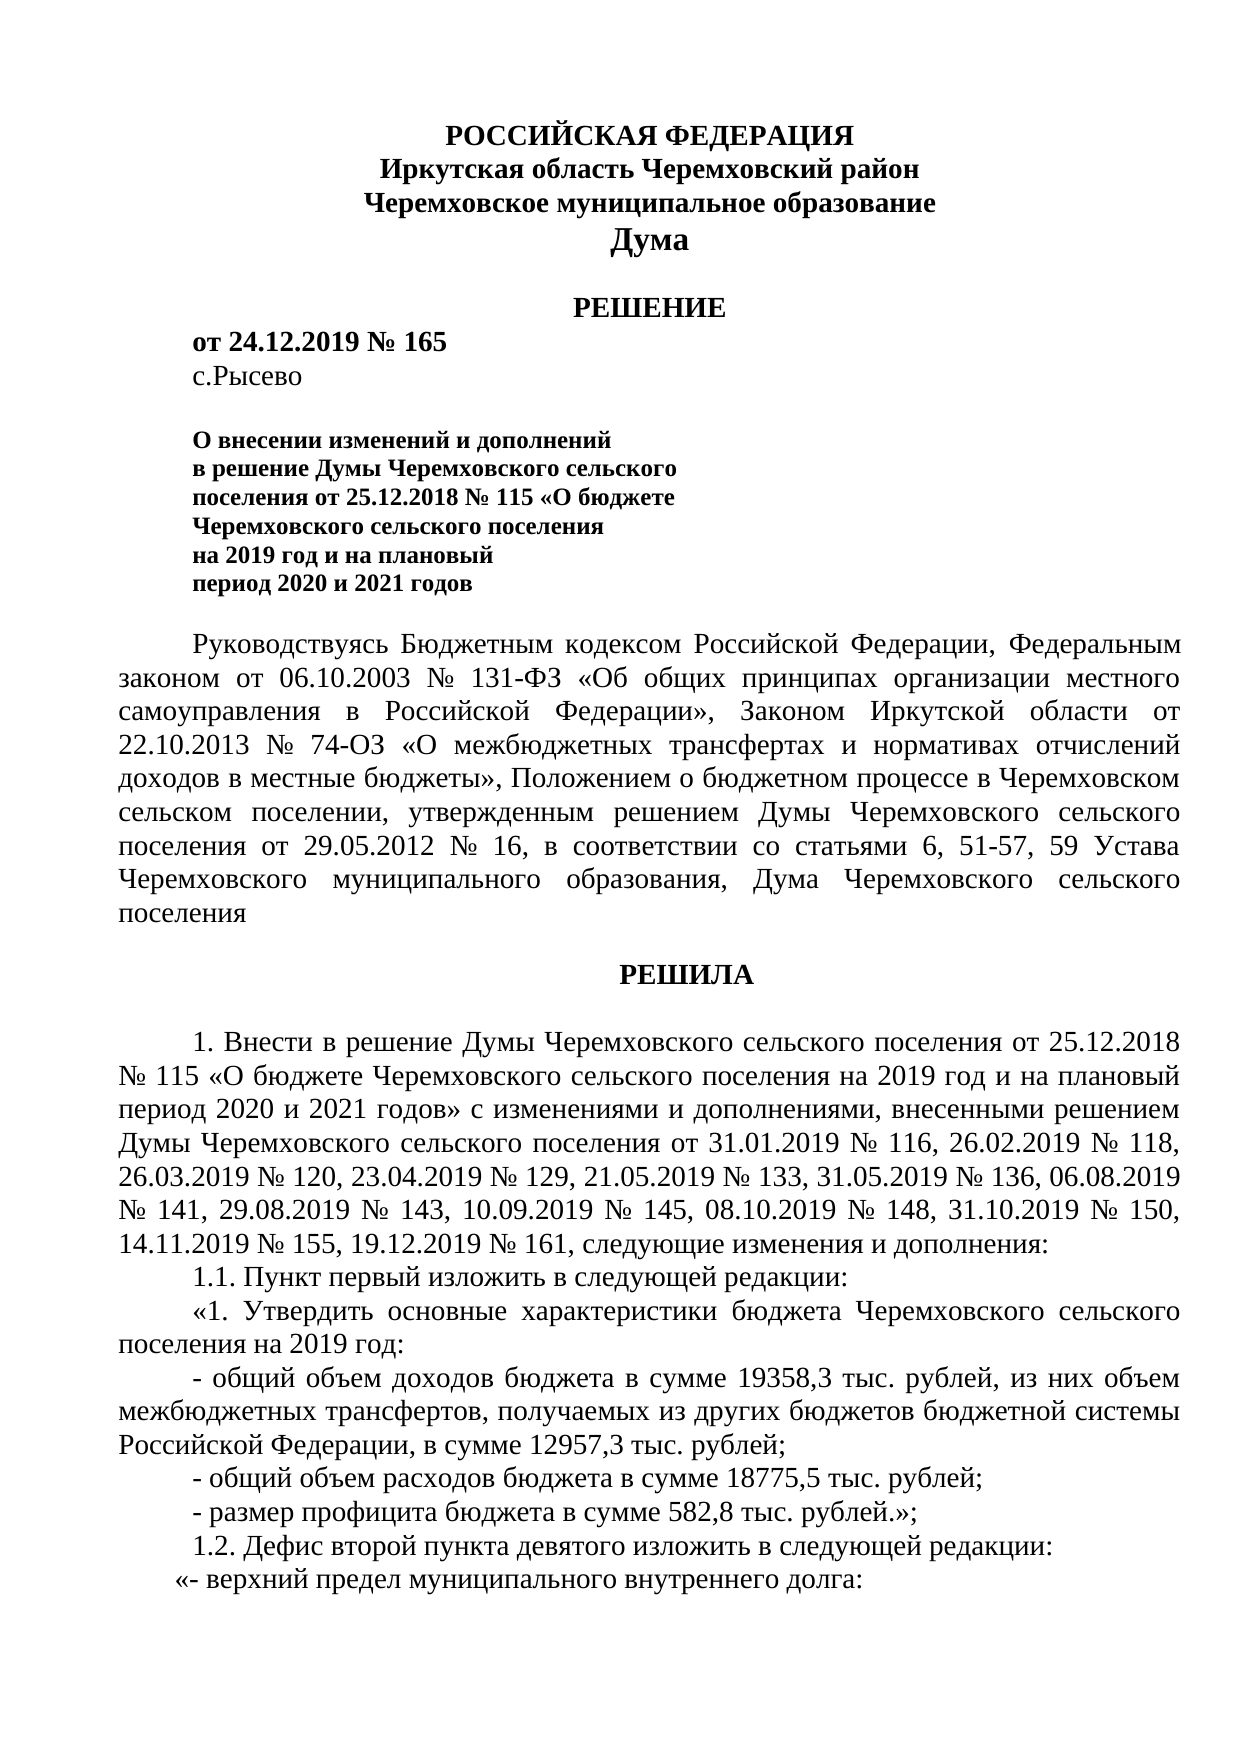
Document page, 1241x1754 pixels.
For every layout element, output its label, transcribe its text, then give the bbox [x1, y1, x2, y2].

text РЕШИЛА [118, 957, 1181, 991]
text РОССИЙСКАЯ ФЕДЕРАЦИЯ [118, 118, 1181, 152]
text Черемховское муниципальное образование [118, 185, 1181, 219]
text в решение Думы Черемховского сельского [118, 453, 1181, 482]
text с.Рысево [118, 358, 1181, 391]
text Иркутская область Черемховский район [118, 152, 1181, 185]
text 1.2. Дефис второй пункта девятого изложить в следующей редакции: [118, 1528, 1181, 1561]
text 1. Внести в решение Думы Черемховского сельского поселения от 25.12.2018 № 115 «О бюджете Черемховского сельского поселения на 2019 год и на плановый период 2020 и 2021 годов» с изменениями и дополнениями, внесенными решением Думы Черемховского сельского поселения от 31.01.2019 № 116, 26.02.2019 № 118, 26.03.2019 № 120, 23.04.2019 № 129, 21.05.2019 № 133, 31.05.2019 № 136, 06.08.2019 № 141, 29.08.2019 № 143, 10.09.2019 № 145, 08.10.2019 № 148, 31.10.2019 № 150, 14.11.2019 № 155, 19.12.2019 № 161, следующие изменения и дополнения: [118, 1024, 1181, 1259]
text от 24.12.2019 № 165 [118, 324, 1181, 358]
text 1.1. Пункт первый изложить в следующей редакции: [118, 1259, 1181, 1293]
text Черемховского сельского поселения [118, 511, 1181, 540]
text Руководствуясь Бюджетным кодексом Российской Федерации, Федеральным законом от 06.10.2003 № 131-ФЗ «Об общих принципах организации местного самоуправления в Российской Федерации», Законом Иркутской области от 22.10.2013 № 74-ОЗ «О межбюджетных трансфертах и нормативах отчислений доходов в местные бюджеты», Положением о бюджетном процессе в Черемховском сельском поселении, утвержденным решением Думы Черемховского сельского поселения от 29.05.2012 № 16, в соответствии со статьями 6, 51-57, 59 Устава Черемховского муниципального образования, Дума Черемховского сельского поселения [118, 626, 1181, 928]
text - размер профицита бюджета в сумме 582,8 тыс. рублей.»; [118, 1494, 1181, 1528]
text О внесении изменений и дополнений [118, 425, 1181, 453]
text поселения от 25.12.2018 № 115 «О бюджете [118, 482, 1181, 511]
text «1. Утвердить основные характеристики бюджета Черемховского сельского поселения на 2019 год: [118, 1293, 1181, 1360]
text РЕШЕНИЕ [118, 291, 1181, 324]
text - общий объем доходов бюджета в сумме 19358,3 тыс. рублей, из них объем межбюджетных трансфертов, получаемых из других бюджетов бюджетной системы Российской Федерации, в сумме 12957,3 тыс. рублей; [118, 1360, 1181, 1461]
text «- верхний предел муниципального внутреннего долга: [118, 1561, 1181, 1595]
text Дума [118, 219, 1181, 257]
text на 2019 год и на плановый [118, 540, 1181, 568]
text - общий объем расходов бюджета в сумме 18775,5 тыс. рублей; [118, 1461, 1181, 1494]
text период 2020 и 2021 годов [118, 568, 1181, 597]
